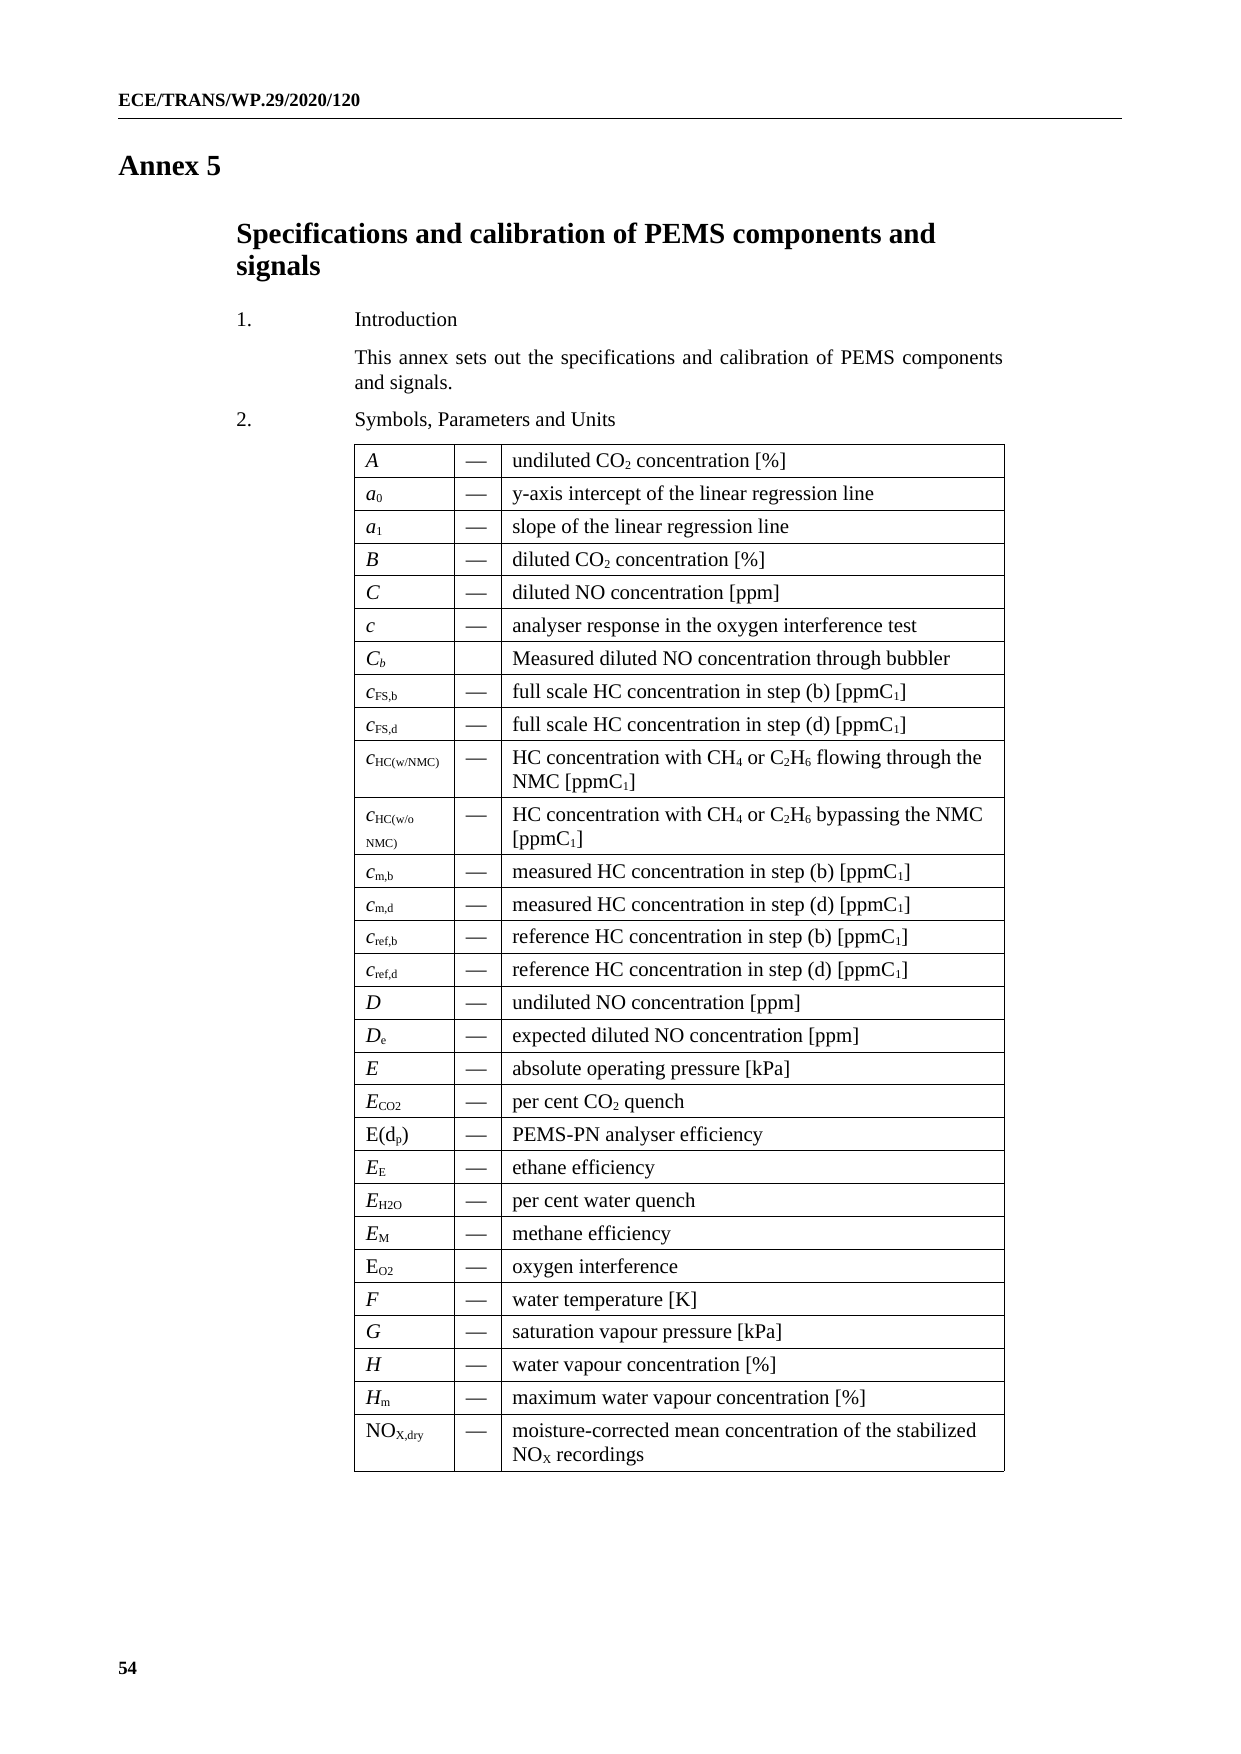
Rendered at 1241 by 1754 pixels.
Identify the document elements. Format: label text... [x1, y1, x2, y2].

table_cell full scale HC concentration in step (d) [ppmC1] [502, 708, 1004, 740]
table_cell absolute operating pressure [kPa] [502, 1053, 1004, 1084]
table_cell — [455, 798, 501, 854]
table_cell expected diluted NO concentration [ppm] [502, 1020, 1004, 1051]
table_cell maximum water vapour concentration [%] [502, 1382, 1004, 1413]
table_cell — [455, 1118, 501, 1150]
table_cell — [455, 954, 501, 986]
table_header undiluted CO2 concentration [%] [502, 445, 1004, 477]
table_cell full scale HC concentration in step (b) [ppmC1] [502, 675, 1004, 707]
table_cell — [455, 1250, 501, 1282]
table_cell EE [355, 1151, 454, 1183]
table_header — [455, 445, 501, 477]
table_cell — [455, 987, 501, 1018]
table_cell Measured diluted NO concentration through bubbler [502, 642, 1004, 674]
table_cell — [455, 675, 501, 707]
table_cell — [455, 1053, 501, 1084]
table_cell — [455, 1020, 501, 1051]
text 2. Symbols, Parameters and Units [236, 406, 1004, 431]
table_cell per cent CO2 quench [502, 1085, 1004, 1117]
table_cell y-axis intercept of the linear regression line [502, 478, 1004, 509]
text Annex 5 [118, 148, 1004, 181]
table_cell — [455, 1283, 501, 1315]
table_cell HC concentration with CH4 or C2H6 bypassing the NMC [ppmC1] [502, 798, 1004, 854]
table_cell water vapour concentration [%] [502, 1349, 1004, 1381]
table_cell HC concentration with CH4 or C2H6 flowing through the NMC [ppmC1] [502, 741, 1004, 797]
table_cell — [455, 1184, 501, 1216]
table_cell — [455, 1382, 501, 1413]
table_cell EO2 [355, 1250, 454, 1282]
table_cell — [455, 921, 501, 953]
table_cell — [455, 1316, 501, 1348]
table_cell G [355, 1316, 454, 1348]
table_cell diluted NO concentration [ppm] [502, 576, 1004, 608]
table_cell ECO2 [355, 1085, 454, 1117]
table_cell EH2O [355, 1184, 454, 1216]
table_cell reference HC concentration in step (b) [ppmC1] [502, 921, 1004, 953]
table_cell cHC(w/NMC) [355, 741, 454, 797]
table_cell — [455, 1349, 501, 1381]
table_header A [355, 445, 454, 477]
table_cell a1 [355, 511, 454, 542]
table_cell — [455, 576, 501, 608]
table_cell EM [355, 1217, 454, 1249]
table_cell measured HC concentration in step (d) [ppmC1] [502, 888, 1004, 920]
table_cell — [455, 708, 501, 740]
table_cell cFS,d [355, 708, 454, 740]
table_cell — [455, 1085, 501, 1117]
text This annex sets out the specifications and calibration of PEMS components and signals. [354, 344, 1004, 394]
table_cell c [355, 609, 454, 641]
table_cell De [355, 1020, 454, 1051]
table_cell PEMS-PN analyser efficiency [502, 1118, 1004, 1150]
table_cell cref,d [355, 954, 454, 986]
table_cell — [455, 888, 501, 920]
table_cell slope of the linear regression line [502, 511, 1004, 542]
table_cell per cent water quench [502, 1184, 1004, 1216]
table_cell diluted CO2 concentration [%] [502, 544, 1004, 575]
table_cell a0 [355, 478, 454, 509]
table_cell — [455, 855, 501, 887]
table_cell cm,b [355, 855, 454, 887]
table_cell [455, 642, 501, 674]
table_cell Cb [355, 642, 454, 674]
table_cell moisture-corrected mean concentration of the stabilized NOX recordings [502, 1415, 1004, 1471]
table_cell analyser response in the oxygen interference test [502, 609, 1004, 641]
table_cell NOX,dry [355, 1415, 454, 1471]
table_cell H [355, 1349, 454, 1381]
table_cell oxygen interference [502, 1250, 1004, 1282]
text Specifications and calibration of PEMS components and signals [118, 219, 1004, 281]
text 1. Introduction [236, 306, 1004, 331]
table_cell cref,b [355, 921, 454, 953]
table_cell water temperature [K] [502, 1283, 1004, 1315]
table_cell cm,d [355, 888, 454, 920]
table_cell — [455, 1415, 501, 1471]
table_cell cFS,b [355, 675, 454, 707]
table_cell — [455, 1151, 501, 1183]
table_cell methane efficiency [502, 1217, 1004, 1249]
table_cell cHC(w/o NMC) [355, 798, 454, 854]
table_cell — [455, 478, 501, 509]
table_cell measured HC concentration in step (b) [ppmC1] [502, 855, 1004, 887]
table_cell B [355, 544, 454, 575]
table_cell — [455, 609, 501, 641]
table_cell reference HC concentration in step (d) [ppmC1] [502, 954, 1004, 986]
table_cell E [355, 1053, 454, 1084]
table_cell ethane efficiency [502, 1151, 1004, 1183]
table_cell saturation vapour pressure [kPa] [502, 1316, 1004, 1348]
table_cell — [455, 1217, 501, 1249]
table_cell undiluted NO concentration [ppm] [502, 987, 1004, 1018]
table_cell E(dp) [355, 1118, 454, 1150]
table_cell Hm [355, 1382, 454, 1413]
table_cell C [355, 576, 454, 608]
table_cell — [455, 511, 501, 542]
table_cell — [455, 544, 501, 575]
table_cell F [355, 1283, 454, 1315]
table_cell D [355, 987, 454, 1018]
table_cell — [455, 741, 501, 797]
